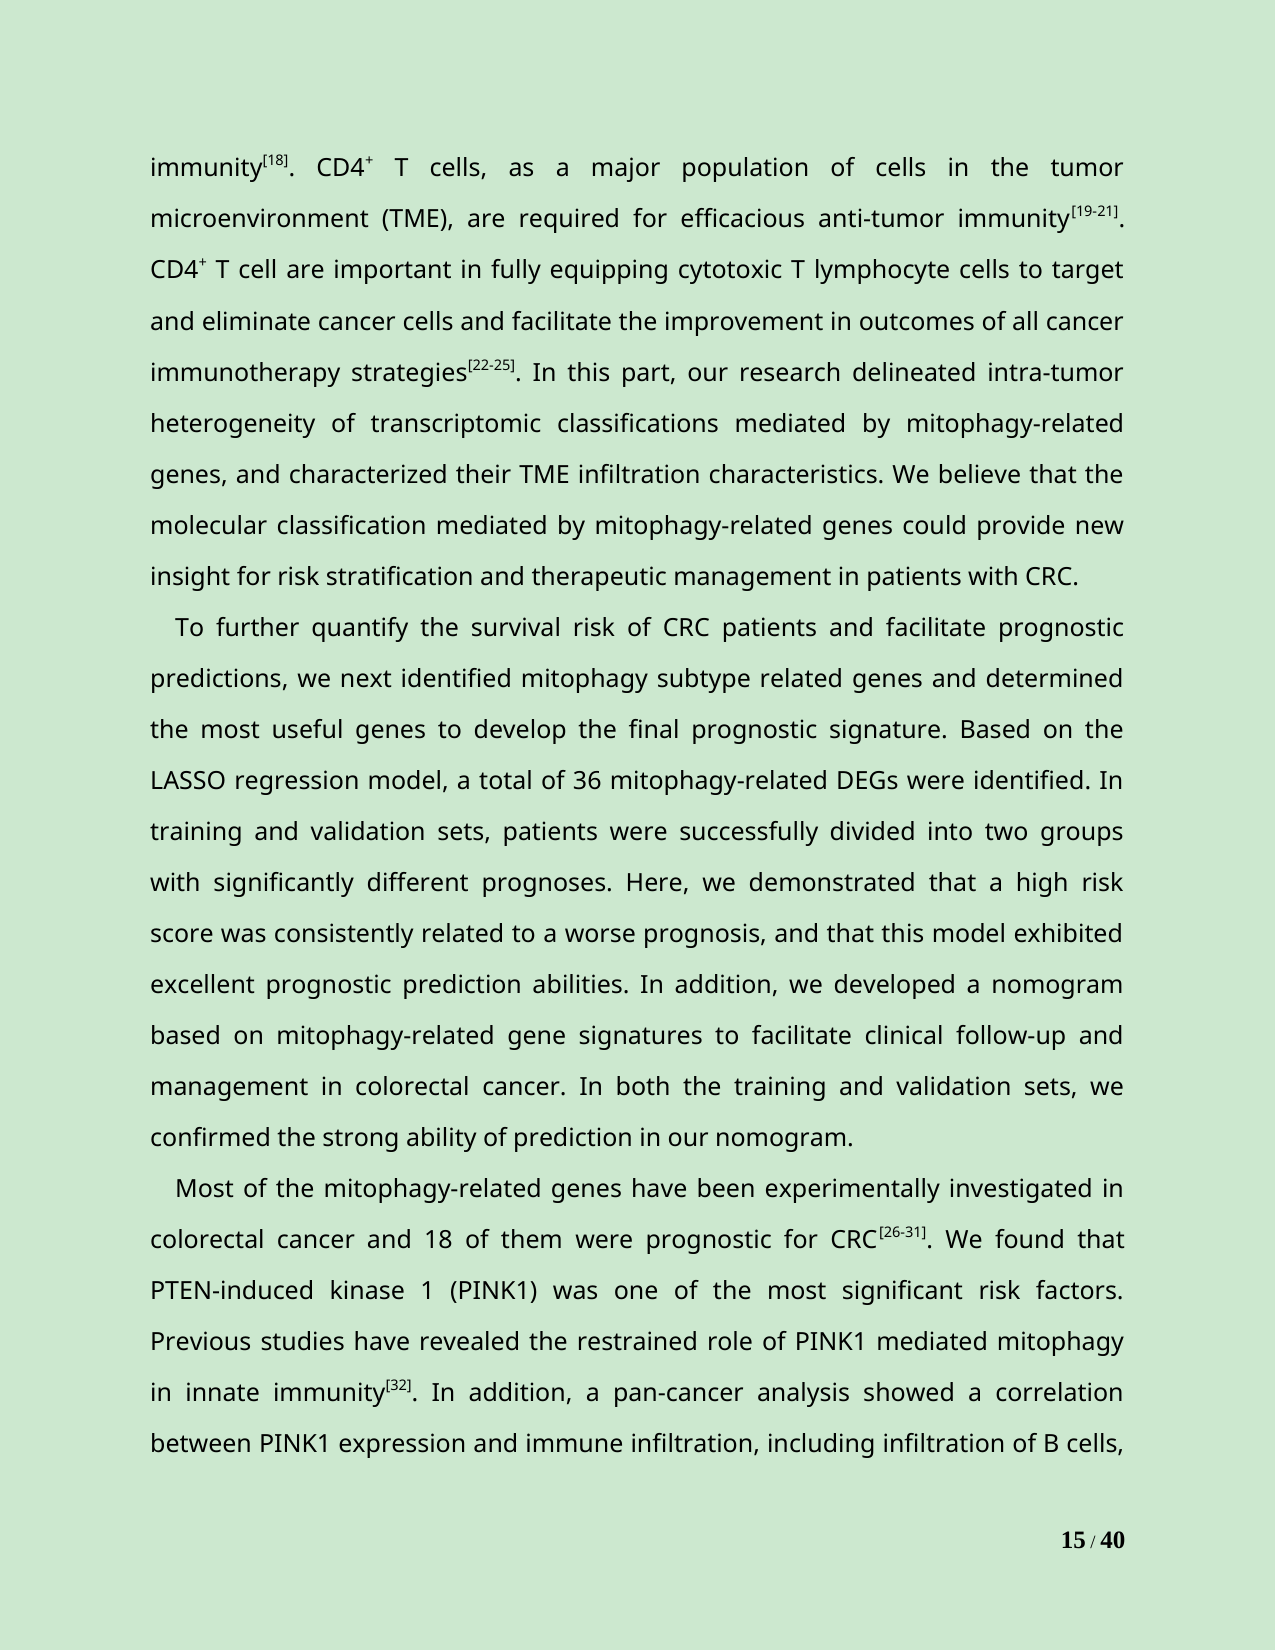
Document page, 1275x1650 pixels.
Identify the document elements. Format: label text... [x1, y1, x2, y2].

text To further quantify the survival risk of CRC patients and facilitate prognostic predictions, we next identified mitophagy subtype related genes and determined the most useful genes to develop the final prognostic signature. Based on the LASSO regression model, a total of 36 mitophagy-related DEGs were identified. In training and validation sets, patients were successfully divided into two groups with significantly different prognoses. Here, we demonstrated that a high risk score was consistently related to a worse prognosis, and that this model exhibited excellent prognostic prediction abilities. In addition, we developed a nomogram based on mitophagy-related gene signatures to facilitate clinical follow-up and management in colorectal cancer. In both the training and validation sets, we confirmed the strong ability of prediction in our nomogram. [150, 609, 1125, 1154]
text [150, 1171, 1125, 1460]
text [150, 150, 1125, 592]
